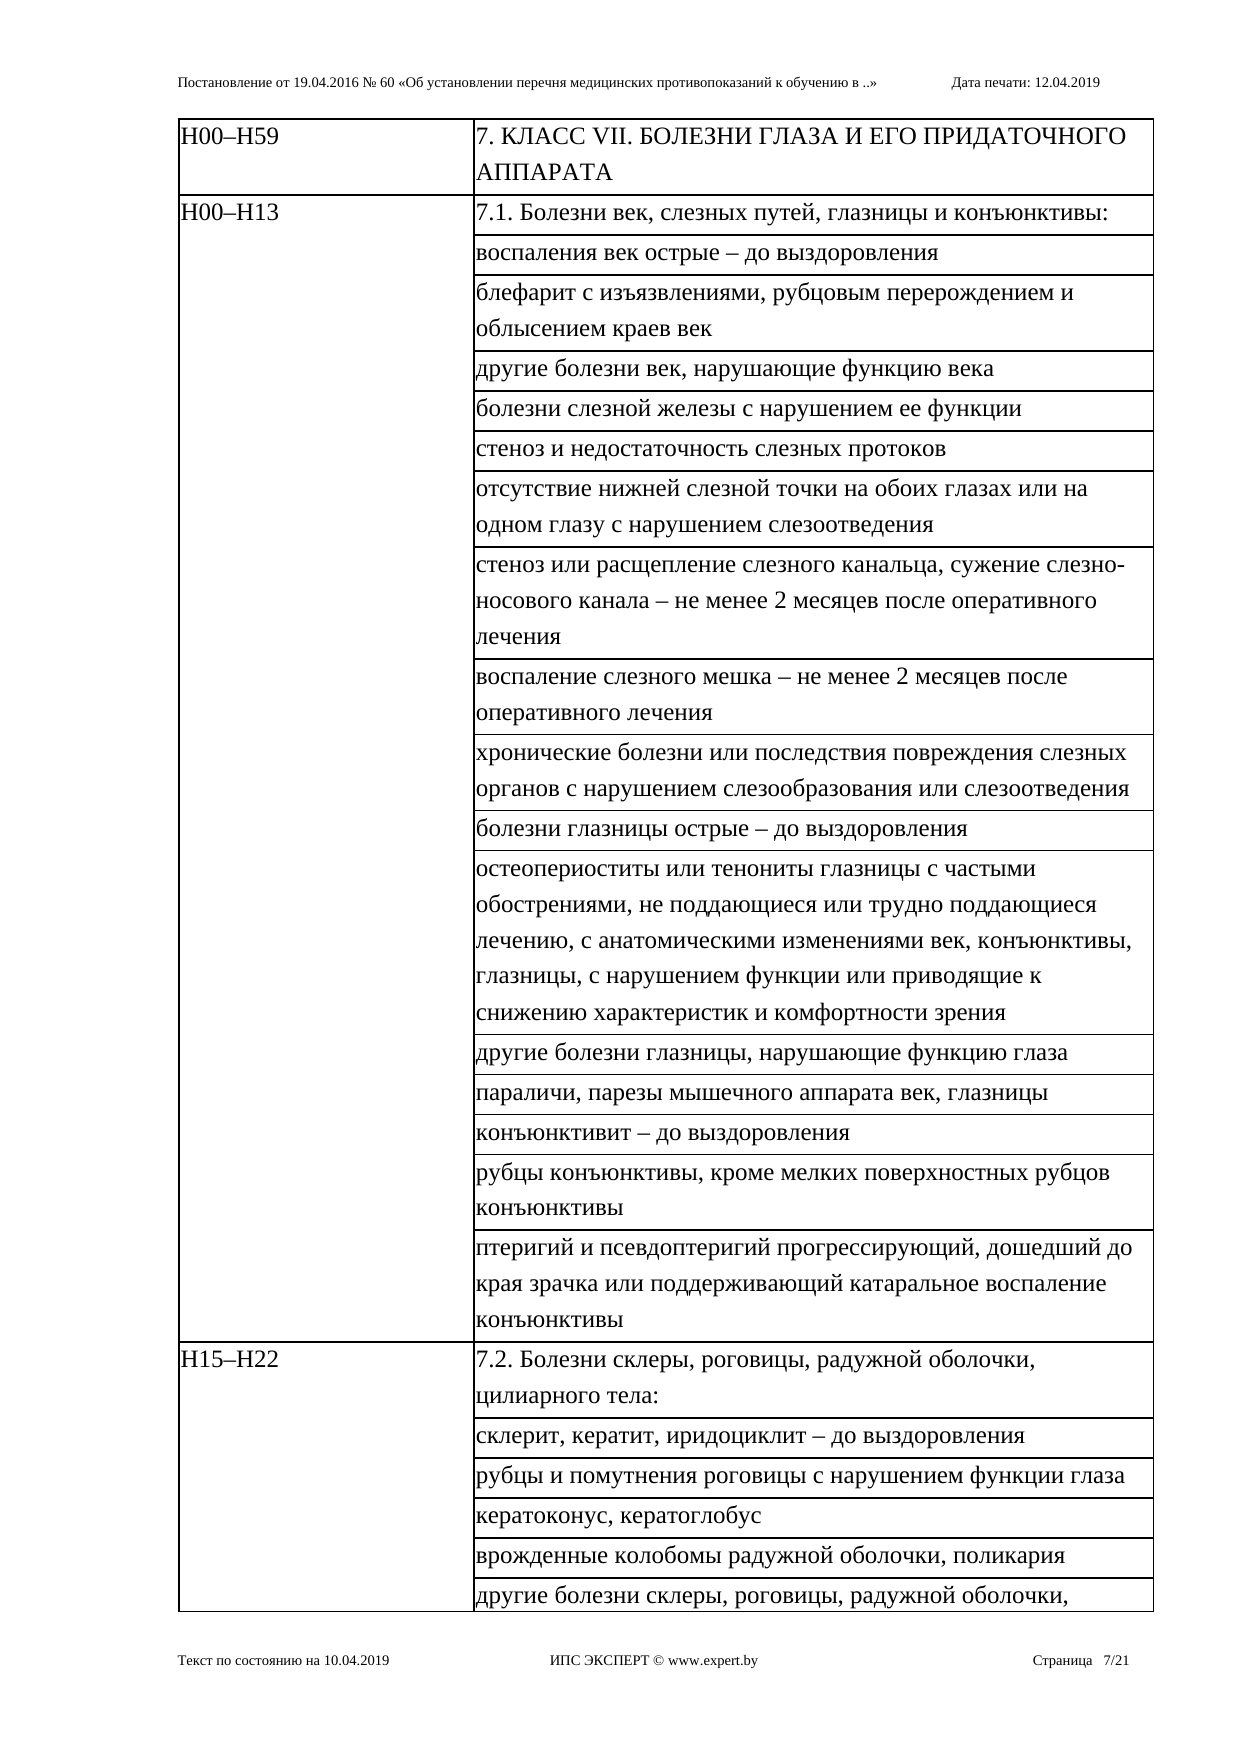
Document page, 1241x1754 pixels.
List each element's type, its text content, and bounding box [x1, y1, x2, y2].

table_cell H00–H59 [180, 120, 473, 194]
table_cell кератоконус, кератоглобус [475, 1499, 1153, 1537]
table_cell воспаления век острые – до выздоровления [475, 236, 1153, 274]
table_cell Н00–Н13 [180, 196, 473, 1341]
table_cell рубцы и помутнения роговицы с нарушением функции глаза [475, 1459, 1153, 1497]
table_cell блефарит с изъязвлениями, рубцовым перерождением и облысением краев век [475, 276, 1153, 350]
table_cell другие болезни век, нарушающие функцию века [475, 352, 1153, 390]
table_cell 7.2. Болезни склеры, роговицы, радужной оболочки, цилиарного тела: [475, 1343, 1153, 1417]
table_cell хронические болезни или последствия повреждения слезных органов с нарушением слезообразования или слезоотведения [475, 735, 1153, 810]
table_cell параличи, парезы мышечного аппарата век, глазницы [475, 1075, 1153, 1113]
table_cell болезни слезной железы с нарушением ее функции [475, 392, 1153, 430]
table_cell стеноз и недостаточность слезных протоков [475, 432, 1153, 470]
table_cell рубцы конъюнктивы, кроме мелких поверхностных рубцов конъюнктивы [475, 1155, 1153, 1229]
table_cell птеригий и псевдоптеригий прогрессирующий, дошедший до края зрачка или поддерживающий катаральное воспаление конъюнктивы [475, 1231, 1153, 1341]
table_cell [475, 1579, 1153, 1611]
table_cell болезни глазницы острые – до выздоровления [475, 811, 1153, 850]
table_cell врожденные колобомы радужной оболочки, поликария [475, 1539, 1153, 1577]
table_cell остеопериоститы или тенониты глазницы с частыми обострениями, не поддающиеся или трудно поддающиеся лечению, с анатомическими изменениями век, конъюнктивы, глазницы, с нарушением функции или приводящие к снижению характеристик и комфортности зрения [475, 851, 1153, 1033]
table_cell другие болезни глазницы, нарушающие функцию глаза [475, 1035, 1153, 1073]
table_cell конъюнктивит – до выздоровления [475, 1115, 1153, 1153]
table_cell склерит, кератит, иридоциклит – до выздоровления [475, 1419, 1153, 1457]
table_cell отсутствие нижней слезной точки на обоих глазах или на одном глазу с нарушением слезоотведения [475, 472, 1153, 546]
table_cell Н15–Н22 [180, 1343, 473, 1611]
table_cell воспаление слезного мешка – не менее 2 месяцев после оперативного лечения [475, 660, 1153, 734]
table_cell стеноз или расщепление слезного канальца, сужение слезно-носового канала – не менее 2 месяцев после оперативного лечения [475, 548, 1153, 658]
table_cell 7.1. Болезни век, слезных путей, глазницы и конъюнктивы: [475, 196, 1153, 234]
table_cell 7. КЛАСС VII. БОЛЕЗНИ ГЛАЗА И ЕГО ПРИДАТОЧНОГО АППАРАТА [475, 120, 1153, 194]
